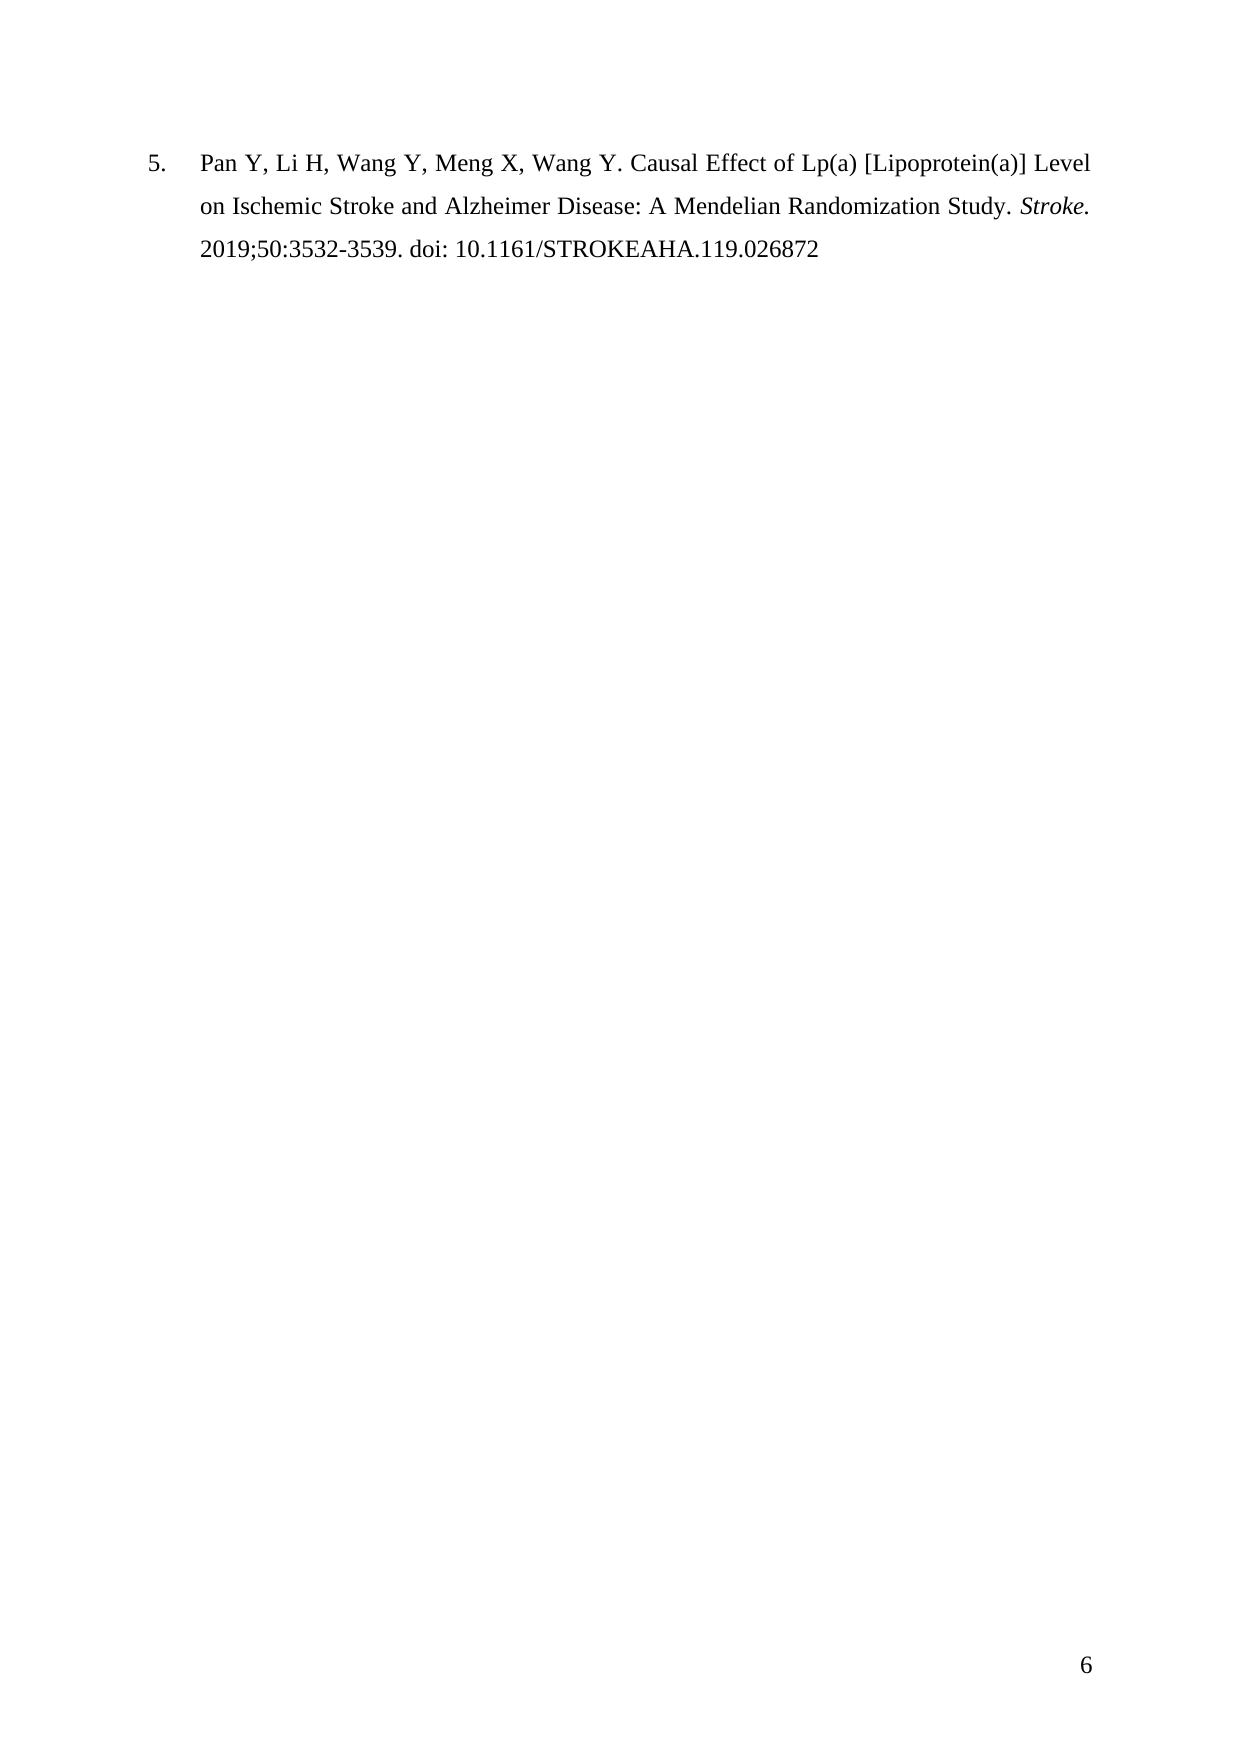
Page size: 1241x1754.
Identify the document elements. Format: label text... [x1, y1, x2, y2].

text 5. Pan Y, Li H, Wang Y, Meng X, Wang Y. Causal Effect of Lp(a) [Lipoprotein(a)] Level on Ischemic Stroke and Alzheimer Disease: A Mendelian Randomization Study. Stroke. 2019;50:3532-3539. doi: 10.1161/STROKEAHA.119.026872 [148, 148, 1093, 263]
